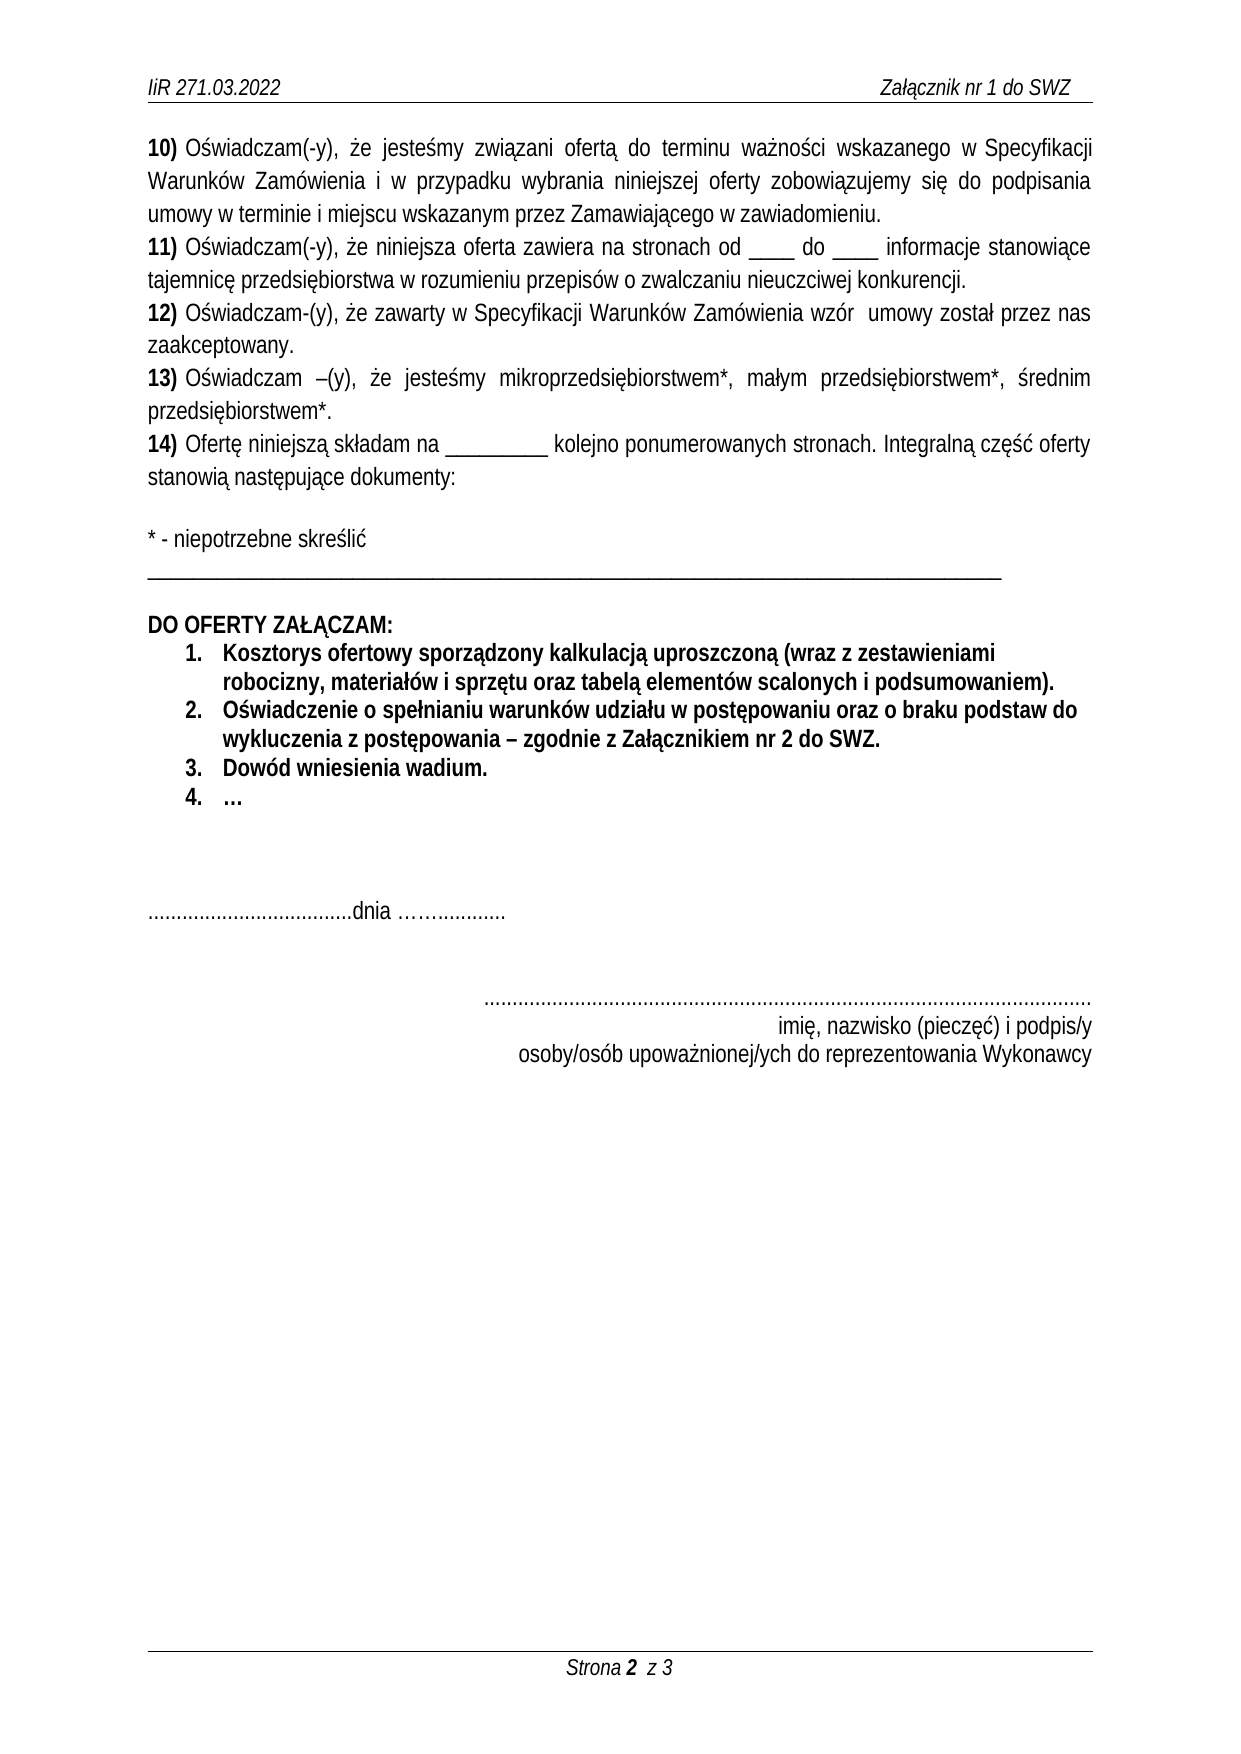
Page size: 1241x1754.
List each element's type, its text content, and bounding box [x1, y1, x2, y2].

list Oświadczam(-y), że niniejsza oferta zawiera na stronach od ____ do ____ informacje stanowiące tajemnicę przedsiębiorstwa w rozumieniu przepisów o zwalczaniu nieuczciwej konkurencji. [148, 232, 1093, 293]
list Oświadczam –(y), że jesteśmy mikroprzedsiębiorstwem*, małym przedsiębiorstwem*, średnim przedsiębiorstwem*. [148, 363, 1093, 425]
list Kosztorys ofertowy sporządzony kalkulacją uproszczoną (wraz z zestawieniami robocizny, materiałów i sprzętu oraz tabelą elementów scalonych i podsumowaniem). [185, 638, 1093, 696]
text ___________________________________________________________________________ [148, 552, 1093, 581]
list Dowód wniesienia wadium. [185, 753, 1093, 781]
text ........................................................................................................... [148, 982, 1093, 1011]
list … [185, 781, 1093, 810]
list Ofertę niniejszą składam na _________ kolejno ponumerowanych stronach. Integralną część oferty stanowią następujące dokumenty: [148, 429, 1093, 491]
text * - niepotrzebne skreślić [148, 524, 1093, 552]
text imię, nazwisko (pieczęć) i podpis/y [148, 1011, 1093, 1039]
list Oświadczam-(y), że zawarty w Specyfikacji Warunków Zamówienia wzór umowy został przez nas zaakceptowany. [148, 297, 1093, 359]
list Oświadczenie o spełnianiu warunków udziału w postępowaniu oraz o braku podstaw do wykluczenia z postępowania – zgodnie z Załącznikiem nr 2 do SWZ. [185, 696, 1093, 753]
text ....................................dnia ……............ [148, 896, 1093, 925]
text DO OFERTY ZAŁĄCZAM: [148, 609, 1093, 638]
text osoby/osób upoważnionej/ych do reprezentowania Wykonawcy [148, 1039, 1093, 1068]
list Oświadczam(-y), że jesteśmy związani ofertą do terminu ważności wskazanego w Specyfikacji Warunków Zamówienia i w przypadku wybrania niniejszej oferty zobowiązujemy się do podpisania umowy w terminie i miejscu wskazanym przez Zamawiającego w zawiadomieniu. [148, 133, 1093, 227]
